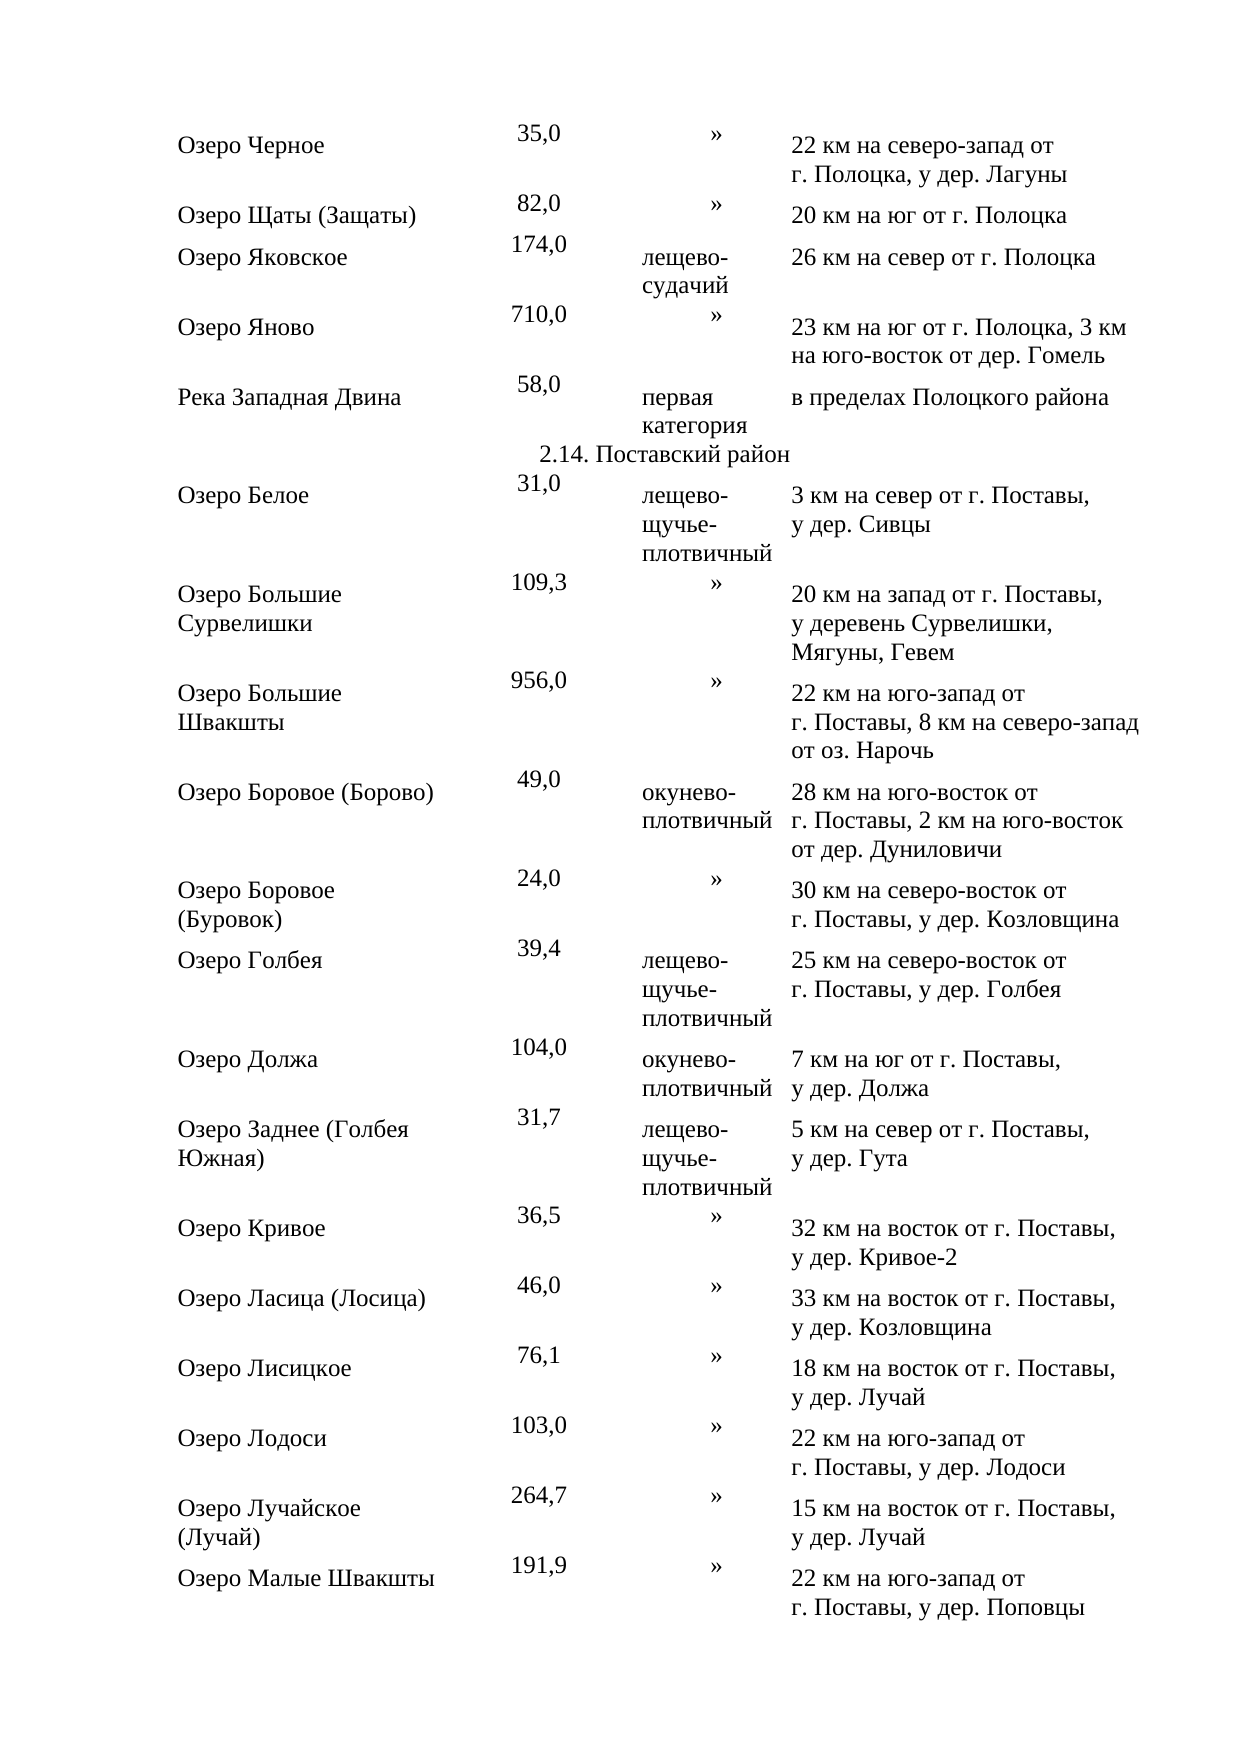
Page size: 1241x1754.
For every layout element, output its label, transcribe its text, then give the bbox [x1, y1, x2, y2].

table_cell 46,0 [435, 1271, 642, 1341]
table_cell 35,0 [435, 118, 642, 188]
table_cell 22 км на юго-запад от г. Поставы, у дер. Поповцы [791, 1551, 1152, 1621]
table_cell 30 км на северо-восток от г. Поставы, у дер. Козловщина [791, 863, 1152, 933]
table_cell Озеро Малые Швакшты [177, 1551, 435, 1621]
table_cell 82,0 [435, 188, 642, 229]
table_cell 15 км на восток от г. Поставы, у дер. Лучай [791, 1481, 1152, 1551]
table_cell 33 км на восток от г. Поставы, у дер. Козловщина [791, 1271, 1152, 1341]
table_cell 31,7 [435, 1102, 642, 1201]
table_cell » [642, 1271, 791, 1341]
table_cell 264,7 [435, 1481, 642, 1551]
table_cell 76,1 [435, 1341, 642, 1411]
table_cell » [642, 1341, 791, 1411]
table_cell 23 км на юг от г. Полоцка, 3 км на юго-восток от дер. Гомель [791, 299, 1152, 369]
table_cell » [642, 567, 791, 666]
table_cell 25 км на северо-восток от г. Поставы, у дер. Голбея [791, 933, 1152, 1032]
table_cell 5 км на север от г. Поставы, у дер. Гута [791, 1102, 1152, 1201]
table_cell Озеро Лучайское (Лучай) [177, 1481, 435, 1551]
table_cell окунево-плотвичный [642, 764, 791, 863]
table_cell 28 км на юго-восток от г. Поставы, 2 км на юго-восток от дер. Дуниловичи [791, 764, 1152, 863]
table_cell Озеро Ласица (Лосица) [177, 1271, 435, 1341]
table_cell Озеро Лодоси [177, 1411, 435, 1481]
table_cell 103,0 [435, 1411, 642, 1481]
table_cell » [642, 1201, 791, 1271]
table_cell » [642, 188, 791, 229]
table_cell 58,0 [435, 369, 642, 439]
table_cell Озеро Щаты (Защаты) [177, 188, 435, 229]
table_cell Озеро Боровое (Буровок) [177, 863, 435, 933]
table_cell 26 км на север от г. Полоцка [791, 229, 1152, 299]
table_cell 3 км на север от г. Поставы, у дер. Сивцы [791, 468, 1152, 567]
table_cell 710,0 [435, 299, 642, 369]
table_cell лещево-щучье-плотвичный [642, 468, 791, 567]
table_cell лещево-щучье-плотвичный [642, 933, 791, 1032]
table_cell 18 км на восток от г. Поставы, у дер. Лучай [791, 1341, 1152, 1411]
table_cell 22 км на северо-запад от г. Полоцка, у дер. Лагуны [791, 118, 1152, 188]
table_cell 22 км на юго-запад от г. Поставы, у дер. Лодоси [791, 1411, 1152, 1481]
table_cell Озеро Белое [177, 468, 435, 567]
table_cell » [642, 1411, 791, 1481]
table_cell Озеро Яковское [177, 229, 435, 299]
table_cell 32 км на восток от г. Поставы, у дер. Кривое-2 [791, 1201, 1152, 1271]
table_cell в пределах Полоцкого района [791, 369, 1152, 439]
table_cell Озеро Заднее (Голбея Южная) [177, 1102, 435, 1201]
table_cell 7 км на юг от г. Поставы, у дер. Должа [791, 1032, 1152, 1102]
table_cell Озеро Боровое (Борово) [177, 764, 435, 863]
table_cell 956,0 [435, 666, 642, 764]
table_cell первая категория [642, 369, 791, 439]
table_cell окунево-плотвичный [642, 1032, 791, 1102]
table_cell лещево-щучье-плотвичный [642, 1102, 791, 1201]
table_cell 191,9 [435, 1551, 642, 1621]
table_cell » [642, 666, 791, 764]
table_cell Озеро Черное [177, 118, 435, 188]
table_cell 31,0 [435, 468, 642, 567]
table_cell 104,0 [435, 1032, 642, 1102]
table_cell 174,0 [435, 229, 642, 299]
table_cell Озеро Большие Сурвелишки [177, 567, 435, 666]
table_cell 109,3 [435, 567, 642, 666]
table_cell » [642, 1481, 791, 1551]
table_cell Озеро Лисицкое [177, 1341, 435, 1411]
table_cell 39,4 [435, 933, 642, 1032]
table_cell 20 км на юг от г. Полоцка [791, 188, 1152, 229]
table_cell лещево-судачий [642, 229, 791, 299]
table_cell 22 км на юго-запад от г. Поставы, 8 км на северо-запад от оз. Нарочь [791, 666, 1152, 764]
table_cell 36,5 [435, 1201, 642, 1271]
table_cell » [642, 1551, 791, 1621]
table_cell 24,0 [435, 863, 642, 933]
table_cell Река Западная Двина [177, 369, 435, 439]
table_cell 2.14. Поставский район [177, 439, 1152, 468]
table_cell » [642, 863, 791, 933]
table_cell 49,0 [435, 764, 642, 863]
table_cell Озеро Должа [177, 1032, 435, 1102]
table_cell Озеро Яново [177, 299, 435, 369]
table_cell 20 км на запад от г. Поставы, у деревень Сурвелишки, Мягуны, Гевем [791, 567, 1152, 666]
table_cell » [642, 299, 791, 369]
table_cell Озеро Большие Швакшты [177, 666, 435, 764]
table_cell Озеро Кривое [177, 1201, 435, 1271]
table_cell » [642, 118, 791, 188]
table_cell Озеро Голбея [177, 933, 435, 1032]
